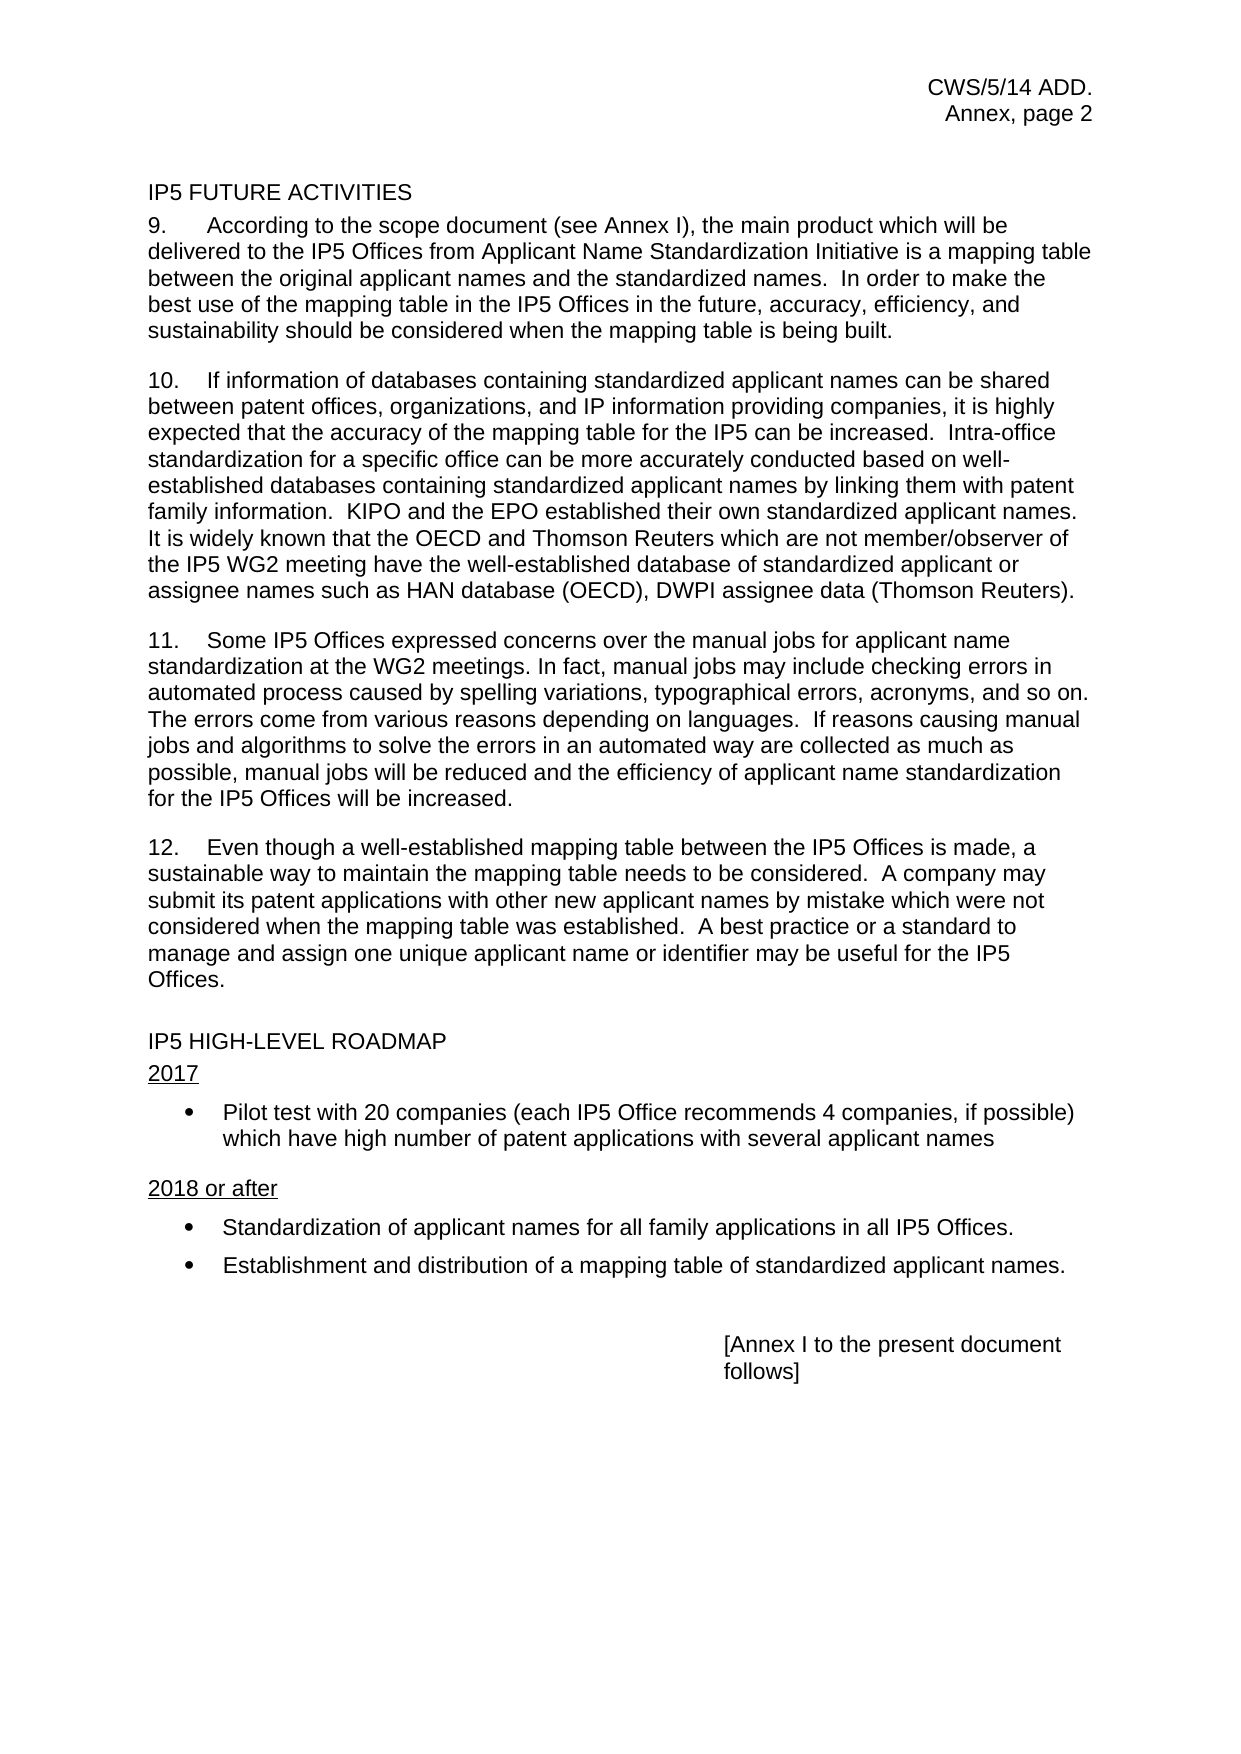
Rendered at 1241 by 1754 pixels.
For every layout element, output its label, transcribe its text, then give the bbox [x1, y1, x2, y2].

list Even though a well-established mapping table between the IP5 Offices is made, a sustainable way to maintain the mapping table needs to be considered. A company may submit its patent applications with other new applicant names by mistake which were not considered when the mapping table was established. A best practice or a standard to manage and assign one unique applicant name or identifier may be useful for the IP5 Offices. [148, 834, 1093, 992]
subtitle 2018 or after [148, 1175, 1093, 1201]
list According to the scope document (see Annex I), the main product which will be delivered to the IP5 Offices from Applicant Name Standardization Initiative is a mapping table between the original applicant names and the standardized names. In order to make the best use of the mapping table in the IP5 Offices in the future, accuracy, efficiency, and sustainability should be considered when the mapping table is being built. [148, 212, 1093, 344]
list Some IP5 Offices expressed concerns over the manual jobs for applicant name standardization at the WG2 meetings. In fact, manual jobs may include checking errors in automated process caused by spelling variations, typographical errors, acronyms, and so on. The errors come from various reasons depending on languages. If reasons causing manual jobs and algorithms to solve the errors in an automated way are collected as much as possible, manual jobs will be reduced and the efficiency of applicant name standardization for the IP5 Offices will be increased. [148, 627, 1093, 811]
list Establishment and distribution of a mapping table of standardized applicant names. [185, 1252, 1093, 1279]
subtitle 2017 [148, 1060, 1093, 1087]
text [Annex I to the present document follows] [723, 1331, 1093, 1384]
list Pilot test with 20 companies (each IP5 Office recommends 4 companies, if possible) which have high number of patent applications with several applicant names [185, 1099, 1093, 1152]
list If information of databases containing standardized applicant names can be shared between patent offices, organizations, and IP information providing companies, it is highly expected that the accuracy of the mapping table for the IP5 can be increased. Intra-office standardization for a specific office can be more accurately conducted based on well-established databases containing standardized applicant names by linking them with patent family information. KIPO and the EPO established their own standardized applicant names. It is widely known that the OECD and Thomson Reuters which are not member/observer of the IP5 WG2 meeting have the well-established database of standardized applicant or assignee names such as HAN database (OECD), DWPI assignee data (Thomson Reuters). [148, 367, 1093, 604]
subtitle IP5 High-level Roadmap [148, 1028, 1093, 1054]
list Standardization of applicant names for all family applications in all IP5 Offices. [185, 1213, 1093, 1240]
subtitle IP5 Future Activities [148, 179, 1093, 206]
